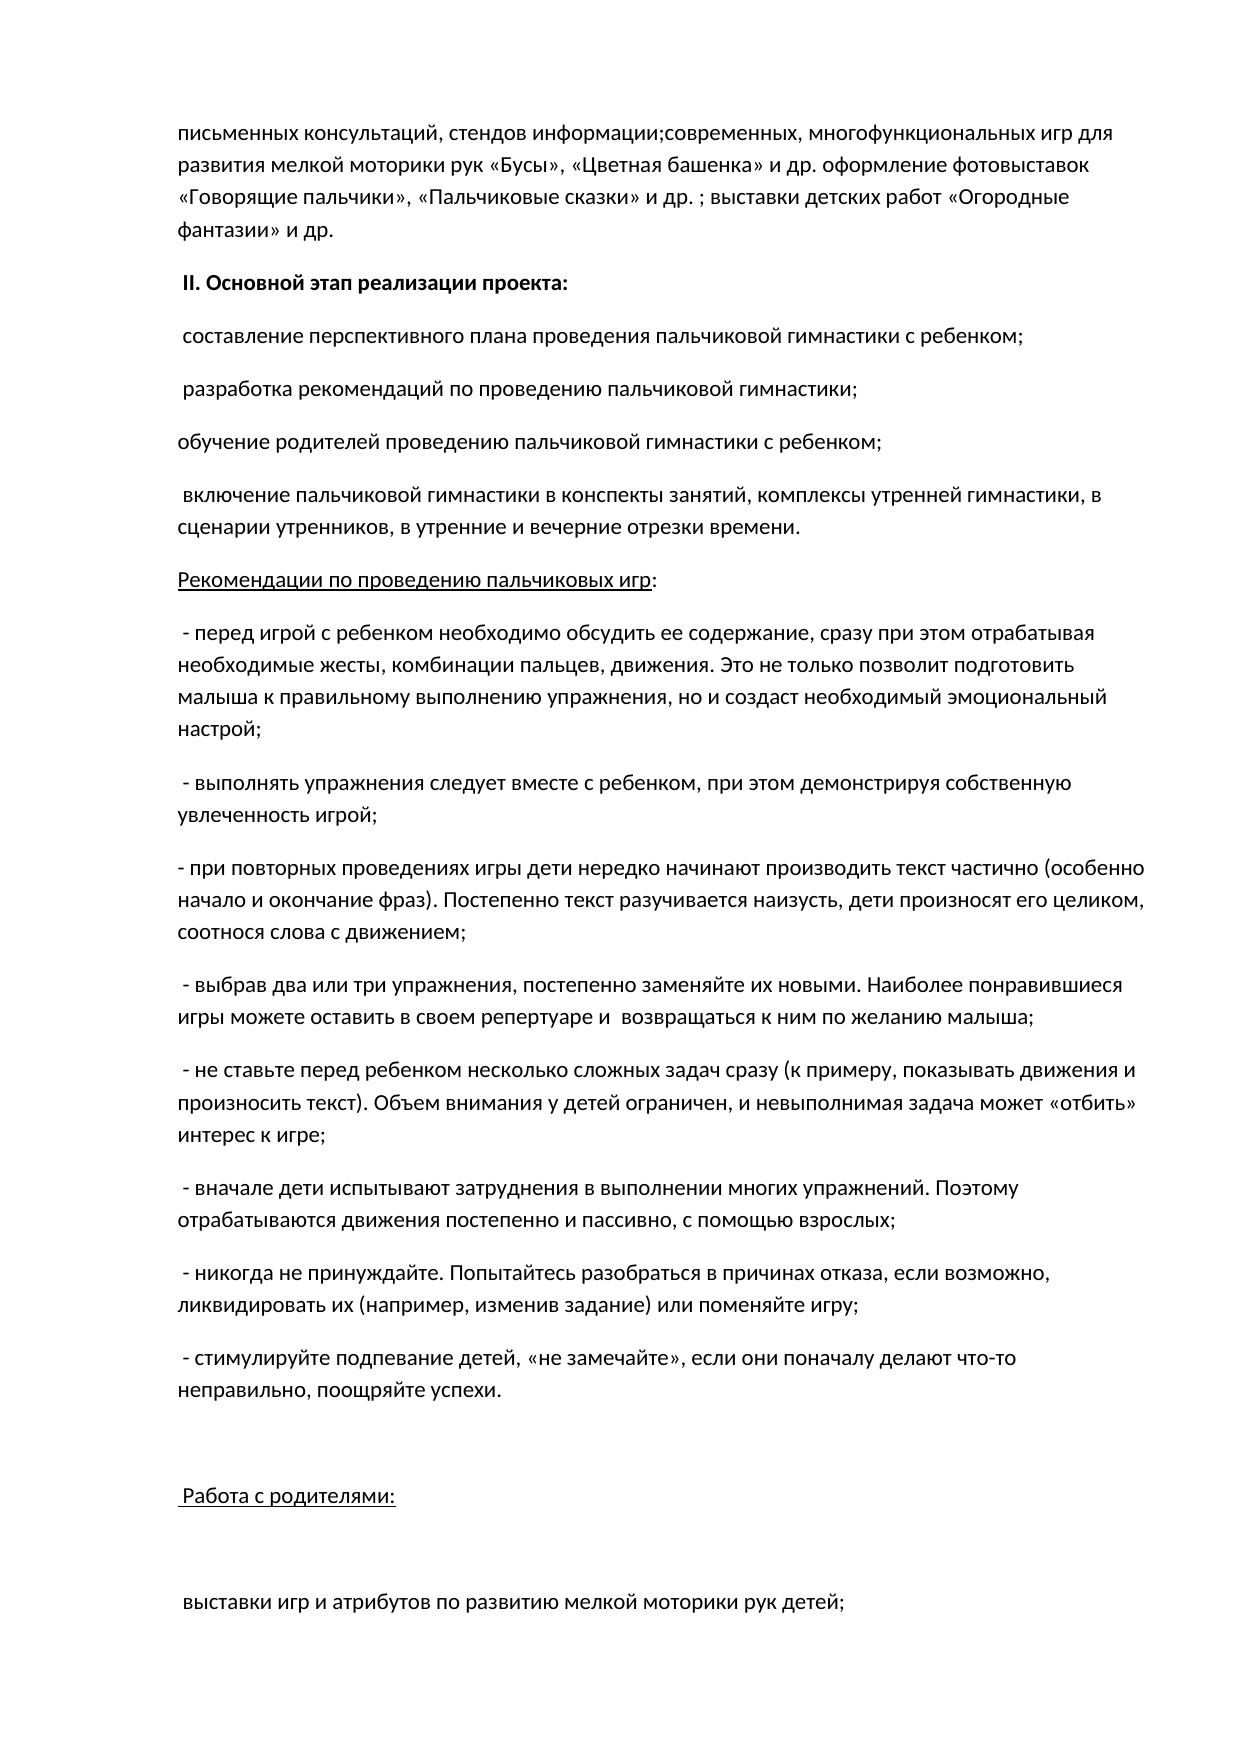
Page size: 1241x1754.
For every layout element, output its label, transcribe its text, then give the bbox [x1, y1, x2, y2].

text Работа с родителями: [177, 1481, 1152, 1509]
text - перед игрой с ребенком необходимо обсудить ее содержание, сразу при этом отрабатывая необходимые жесты, комбинации пальцев, движения. Это не только позволит подготовить малыша к правильному выполнению упражнения, но и создаст необходимый эмоциональный настрой; [177, 618, 1152, 743]
text II. Основной этап реализации проекта: [177, 268, 1152, 296]
text составление перспективного плана проведения пальчиковой гимнастики с ребенком; [177, 321, 1152, 349]
text письменных консультаций, стендов информации;современных, многофункциональных игр для развития мелкой моторики рук «Бусы», «Цветная башенка» и др. оформление фотовыставок «Говорящие пальчики», «Пальчиковые сказки» и др. ; выставки детских работ «Огородные фантазии» и др. [177, 118, 1152, 243]
text - вначале дети испытывают затруднения в выполнении многих упражнений. Поэтому отрабатываются движения постепенно и пассивно, с помощью взрослых; [177, 1173, 1152, 1233]
text - никогда не принуждайте. Попытайтесь разобраться в причинах отказа, если возможно, ликвидировать их (например, изменив задание) или поменяйте игру; [177, 1258, 1152, 1318]
text включение пальчиковой гимнастики в конспекты занятий, комплексы утренней гимнастики, в сценарии утренников, в утренние и вечерние отрезки времени. [177, 480, 1152, 540]
text разработка рекомендаций по проведению пальчиковой гимнастики; [177, 374, 1152, 402]
text - не ставьте перед ребенком несколько сложных задач сразу (к примеру, показывать движения и произносить текст). Объем внимания у детей ограничен, и невыполнимая задача может «отбить» интерес к игре; [177, 1055, 1152, 1148]
text Рекомендации по проведению пальчиковых игр: [177, 565, 1152, 593]
text - стимулируйте подпевание детей, «не замечайте», если они поначалу делают что-то неправильно, поощряйте успехи. [177, 1343, 1152, 1403]
text выставки игр и атрибутов по развитию мелкой моторики рук детей; [177, 1587, 1152, 1616]
text - выбрав два или три упражнения, постепенно заменяйте их новыми. Наиболее понравившиеся игры можете оставить в своем репертуаре и возвращаться к ним по желанию малыша; [177, 970, 1152, 1030]
text - при повторных проведениях игры дети нередко начинают производить текст частично (особенно начало и окончание фраз). Постепенно текст разучивается наизусть, дети произносят его целиком, соотнося слова с движением; [177, 853, 1152, 945]
text обучение родителей проведению пальчиковой гимнастики с ребенком; [177, 427, 1152, 455]
text - выполнять упражнения следует вместе с ребенком, при этом демонстрируя собственную увлеченность игрой; [177, 768, 1152, 828]
